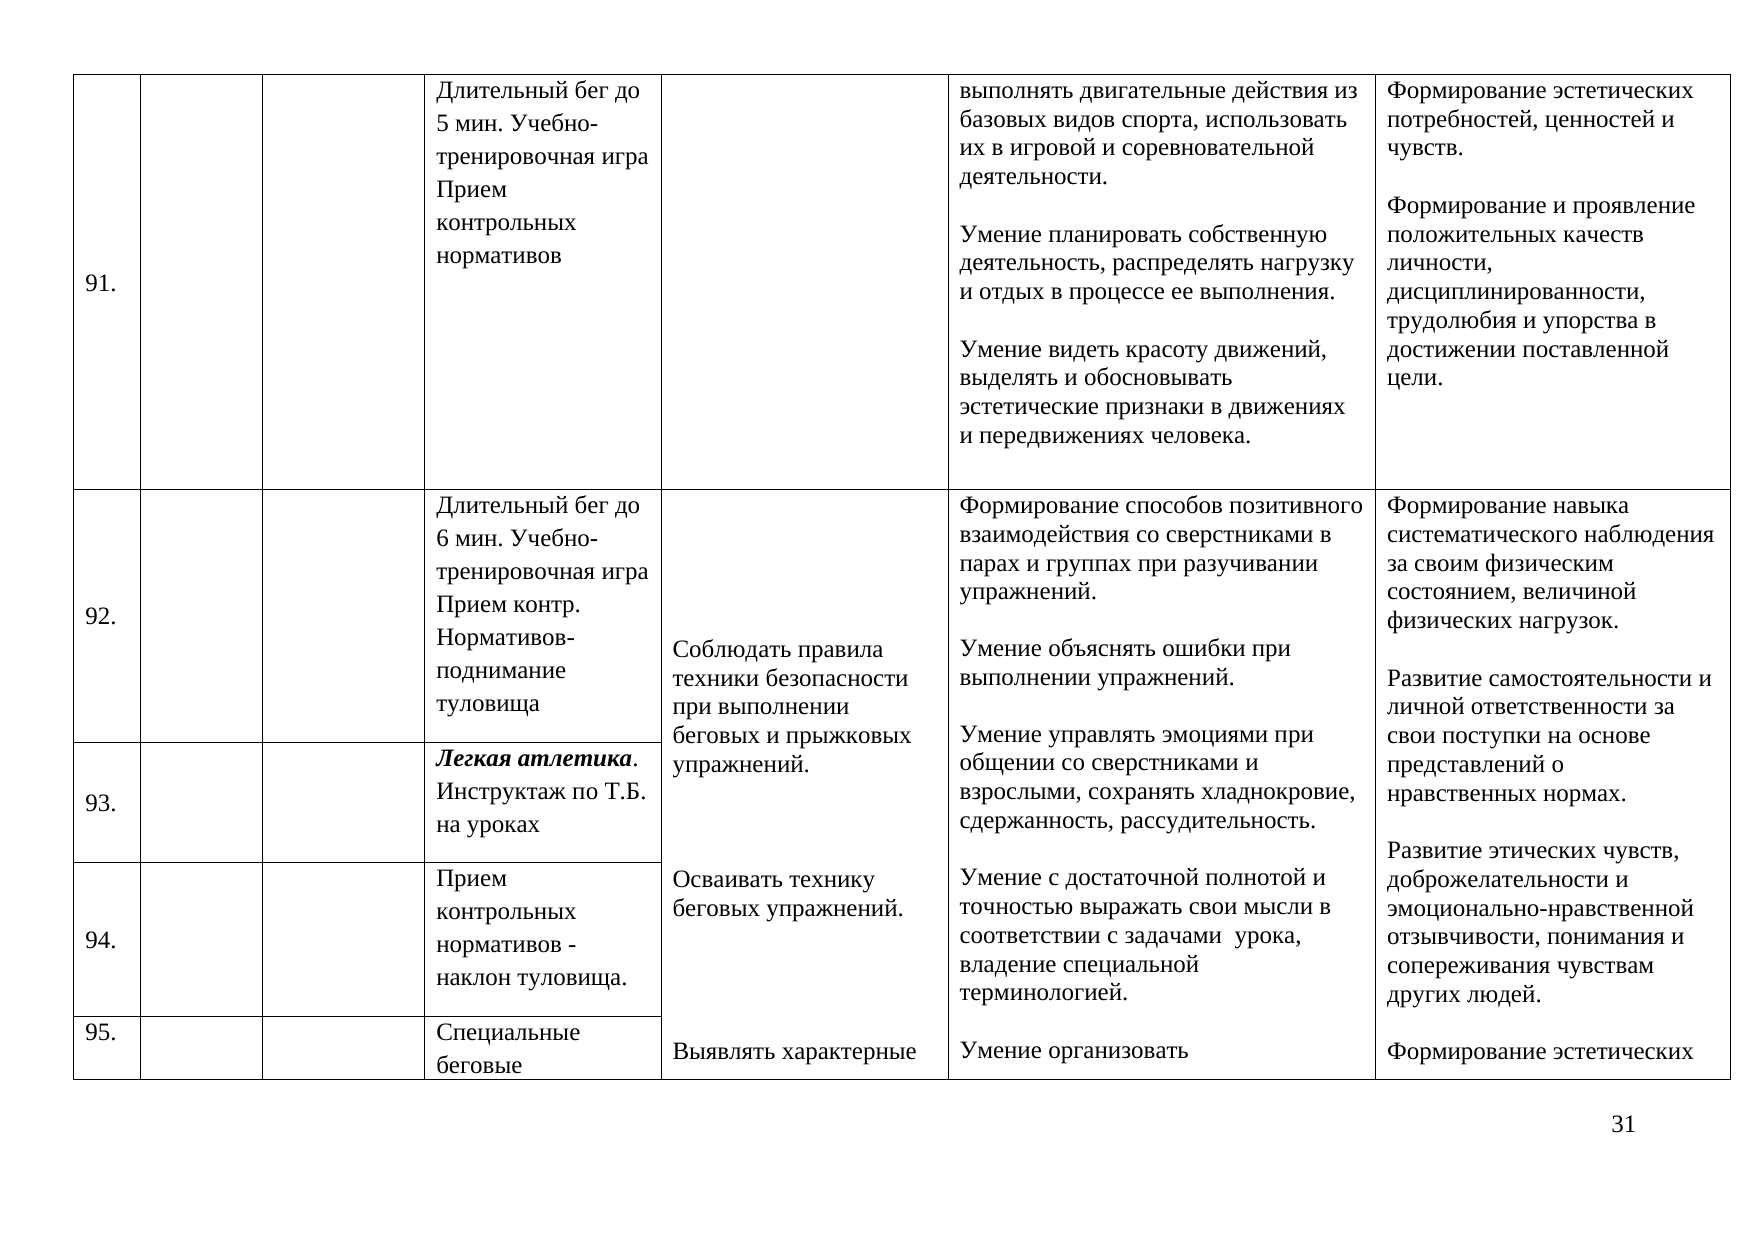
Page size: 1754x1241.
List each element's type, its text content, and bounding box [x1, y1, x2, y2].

table_cell [263, 1017, 424, 1078]
table_cell [263, 863, 424, 1016]
table_cell Длительный бег до 5 мин. Учебно-тренировочная игра Прием контрольных нормативов [425, 75, 661, 489]
table_cell 95. [74, 1017, 140, 1078]
table_cell Легкая атлетика. Инструктаж по Т.Б. на уроках [425, 743, 661, 862]
table_cell [263, 75, 424, 489]
table_cell Прием контрольных нормативов - наклон туловища. [425, 863, 661, 1016]
table_cell 94. [74, 863, 140, 1016]
table_cell 92. [74, 490, 140, 742]
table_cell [425, 1017, 661, 1078]
table_cell Длительный бег до 6 мин. Учебно-тренировочная игра Прием контр. Нормативов-поднимание туловища [425, 490, 661, 742]
table_cell [263, 490, 424, 742]
table_cell 91. [74, 75, 140, 489]
table_cell [141, 1017, 262, 1078]
table_cell Соблюдать правила техники безопасности при выполнении беговых и прыжковых упражнений. Осваивать технику беговых упражнений. Выявлять характерные ошибки в технике выполнения беговых упражнений. Осваивать универсальные умения по взаимодействию в парах и группах при разучивании и выполнении беговых упражнений. Проявлять качества силы, быстроты, выносливости и координации при выполнении беговых упражнений. Выявлять характерные ошибки в технике выполнения беговых упражнений. [662, 490, 948, 1078]
table_cell Формирование способов позитивного взаимодействия со сверстниками в парах и группах при разучивании упражнений. Умение объяснять ошибки при выполнении упражнений. Умение управлять эмоциями при общении со сверстниками и взрослыми, сохранять хладнокровие, сдержанность, рассудительность. Умение с достаточной полнотой и точностью выражать свои мысли в соответствии с задачами урока, владение специальной терминологией. Умение организовать самостоятельную деятельность с учетом требований ее безопасности, сохранности инвентаря и оборудования, организации мест занятий. Умение характеризовать, выполнять задание в соответствии с целью и анализировать технику выполнения упражнений, давать объективную оценку технике выполнения упражнений на основе освоенных знаний и имеющегося опыта. Умение технически правильно выполнять двигательные действия из базовых видов спорта, использовать их в игровой и соревновательной деятельности. Умение планировать собственную деятельность, распределять нагрузку и отдых в процессе ее выполнения. [949, 490, 1375, 1078]
table_cell 93. [74, 743, 140, 862]
table_cell Формирование навыка систематического наблюдения за своим физическим состоянием, величиной физических нагрузок. Развитие самостоятельности и личной ответственности за свои поступки на основе представлений о нравственных нормах. Развитие этических чувств, доброжелательности и эмоционально-нравственной отзывчивости, понимания и сопереживания чувствам других людей. Формирование эстетических потребностей, ценностей и чувств. Формирование и проявление положительных качеств личности, дисциплинированности, трудолюбия и упорства в достижении поставленной цели. [1376, 490, 1730, 1078]
table_cell [141, 863, 262, 1016]
table_cell [141, 490, 262, 742]
table_cell [141, 75, 262, 489]
table_cell [141, 743, 262, 862]
table_cell [263, 743, 424, 862]
